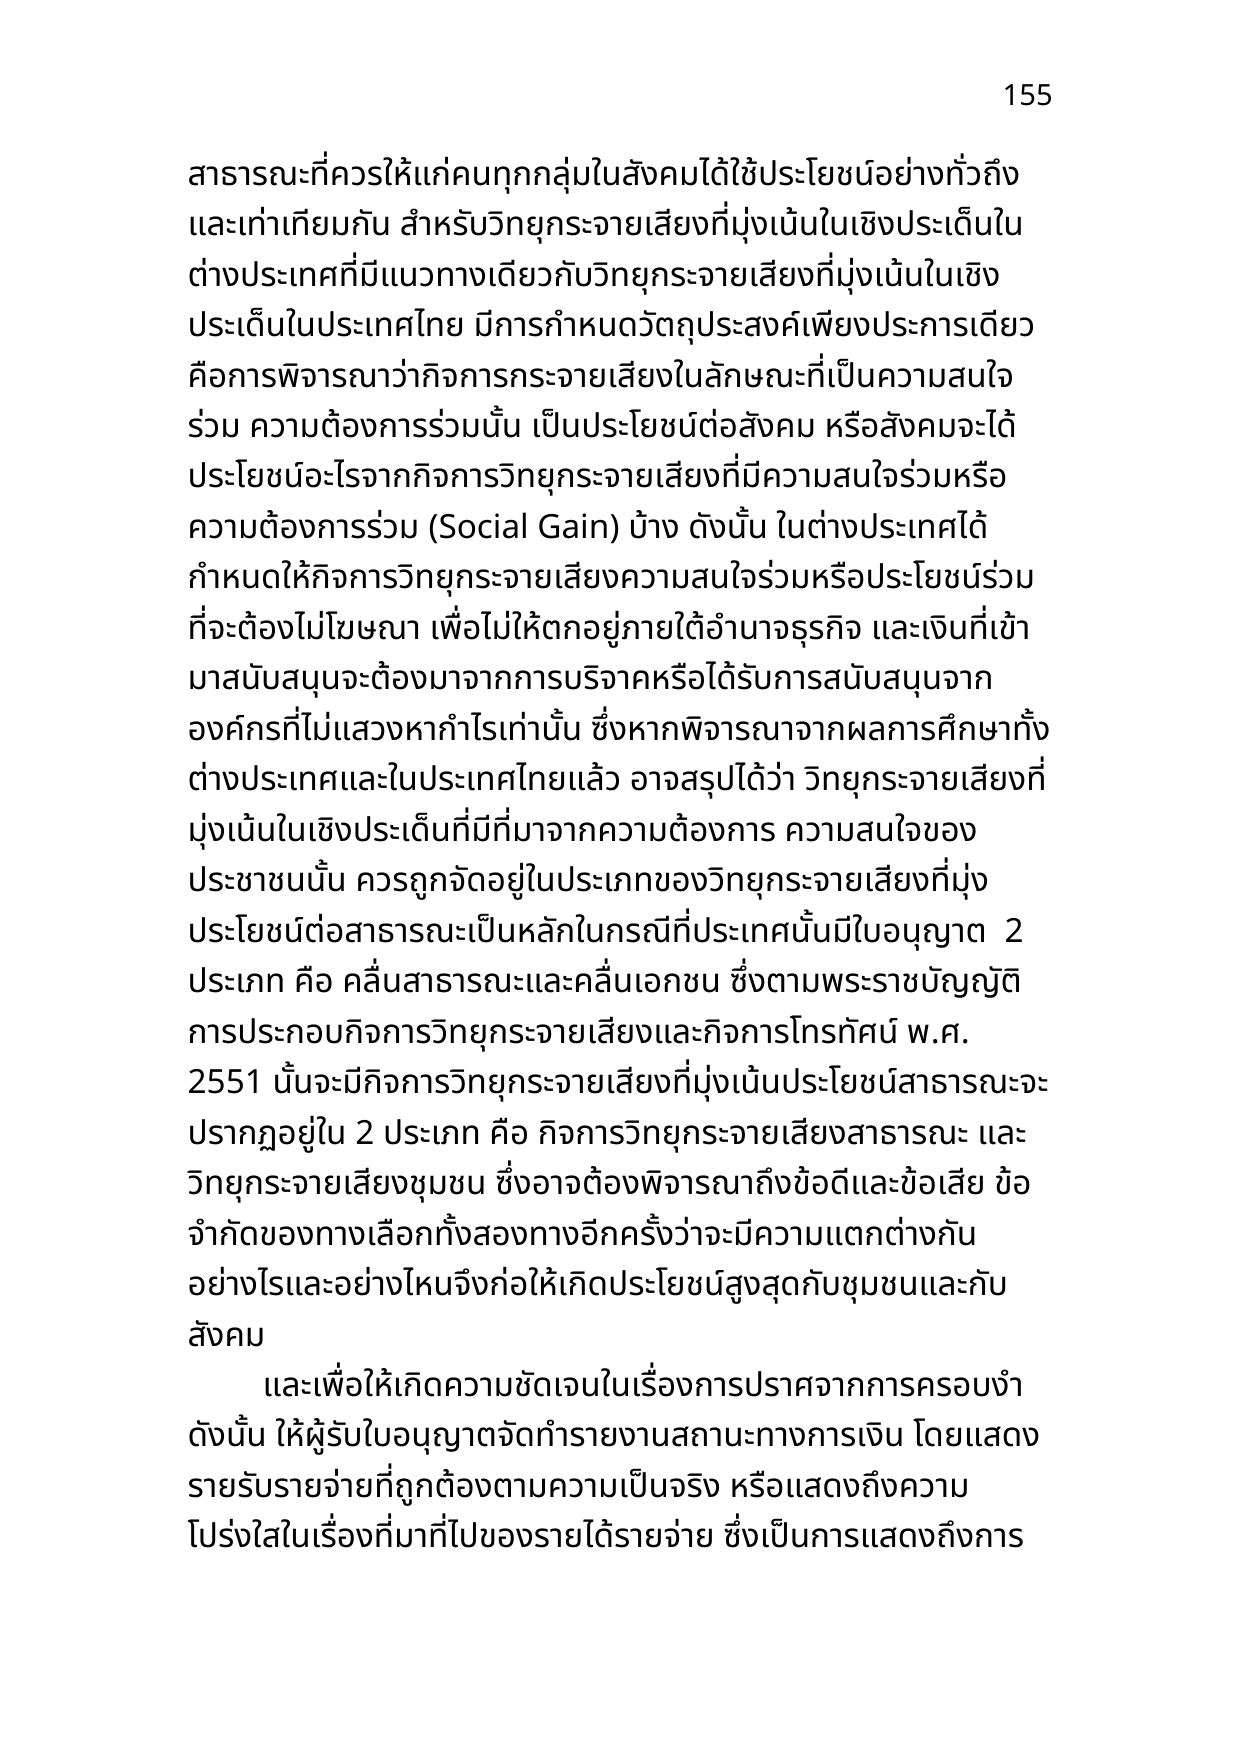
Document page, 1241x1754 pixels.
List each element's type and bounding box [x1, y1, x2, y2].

text [187, 150, 1053, 1361]
text [187, 1361, 1053, 1563]
